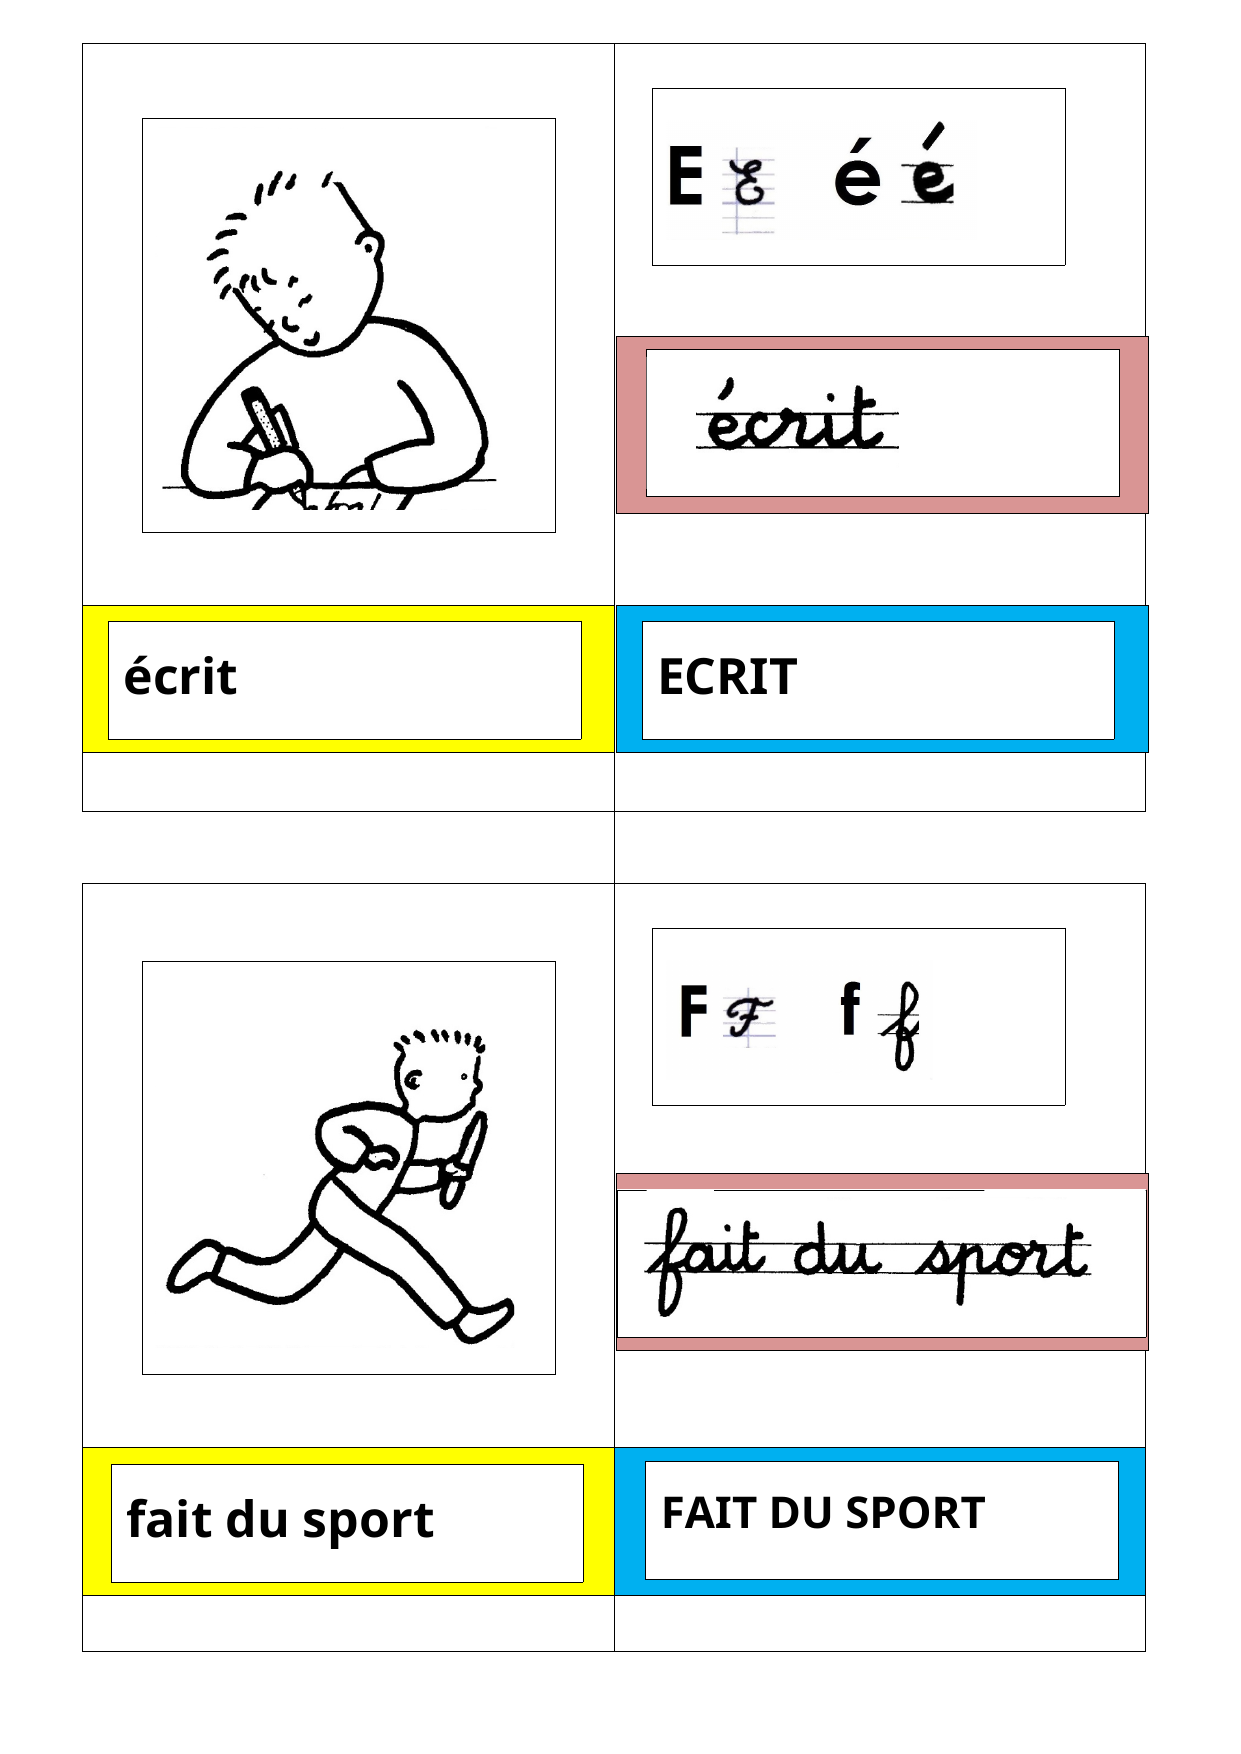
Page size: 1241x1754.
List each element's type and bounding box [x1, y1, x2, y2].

picture [155, 126, 497, 510]
picture [644, 1197, 1092, 1327]
picture [155, 964, 515, 1348]
picture [666, 120, 977, 240]
picture [666, 960, 933, 1080]
picture [696, 364, 899, 494]
